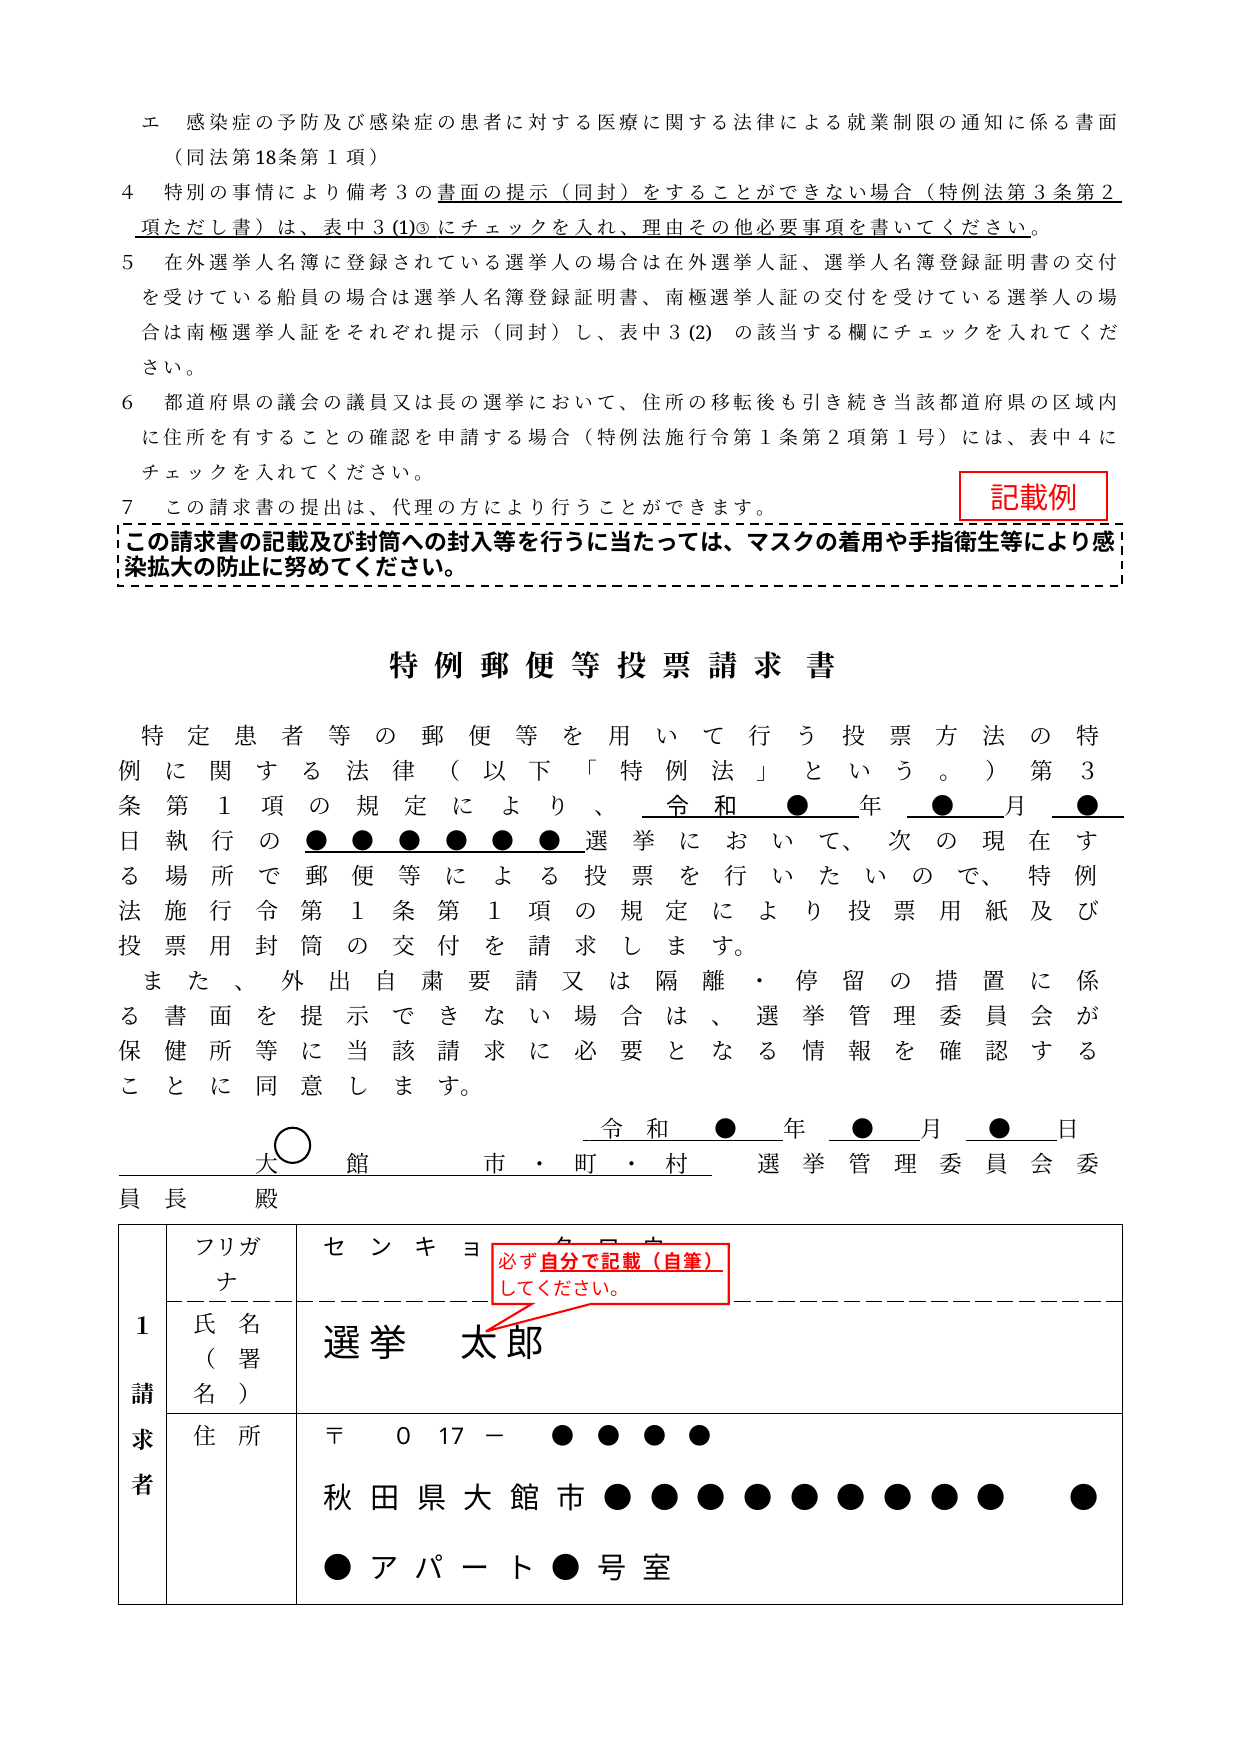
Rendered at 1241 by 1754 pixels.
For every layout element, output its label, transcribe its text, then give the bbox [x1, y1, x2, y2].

text ６ 都道府県の議会の議員又は長の選挙において、住所の移転後も引き続き当該都道府県の区域内に住所を有することの確認を申請する場合（特例法施行令第１条第２項第１号）には、表中４にチェックを入れてください。 [118, 384, 1122, 489]
table_header センキョ タロウ [297, 1225, 1122, 1301]
text エ 感染症の予防及び感染症の患者に対する医療に関する法律による就業制限の通知に係る書面（同法第18条第１項） [138, 104, 1122, 174]
text ４ 特別の事情により備考３の書面の提示（同封）をすることができない場合（特例法第３条第２項ただし書）は、表中３(1)③にチェックを入れ、理由その他必要事項を書いてください。 [118, 174, 1122, 244]
text ７ この請求書の提出は、代理の方により行うことができます。 [118, 489, 1122, 524]
table_cell 住所 [167, 1414, 296, 1604]
table_header １ 請求者 [119, 1225, 166, 1604]
table_cell 〒 ０17 － ●●●● 秋田県大館市●●●●●●●●● ●●アパート●号室 [297, 1414, 1122, 1604]
table_header フリガナ [167, 1225, 296, 1301]
text 大 館 市・町・村 選挙管理委員会委員長 殿 [118, 1146, 1122, 1216]
text . 令和 ● 年 ● 月 ● 日 [118, 1111, 1102, 1146]
text また、外出自粛要請又は隔離・停留の措置に係る書面を提示できない場合は、選挙管理委員会が保健所等に当該請求に必要となる情報を確認することに同意します。 [118, 962, 1122, 1102]
text ５ 在外選挙人名簿に登録されている選挙人の場合は在外選挙人証、選挙人名簿登録証明書の交付を受けている船員の場合は選挙人名簿登録証明書、南極選挙人証の交付を受けている選挙人の場合は南極選挙人証をそれぞれ提示（同封）し、表中３(2)の該当する欄にチェックを入れてください。 [118, 244, 1122, 384]
text 特定患者等の郵便等を用いて行う投票方法の特例に関する法律（以下「特例法」という。）第３条第１項の規定により、 令和 ● 年 ● 月 ● 日執行の●●●●●●選挙において、次の現在する場所で郵便等による投票を行いたいので、特例法施行令第１条第１項の規定により投票用紙及び投票用封筒の交付を請求します。 [118, 717, 1122, 962]
text 特例郵便等投票請求書 [118, 629, 1122, 699]
table_cell 選挙 太郎 [297, 1301, 1122, 1413]
table_cell 氏名 （署名） [167, 1301, 296, 1413]
